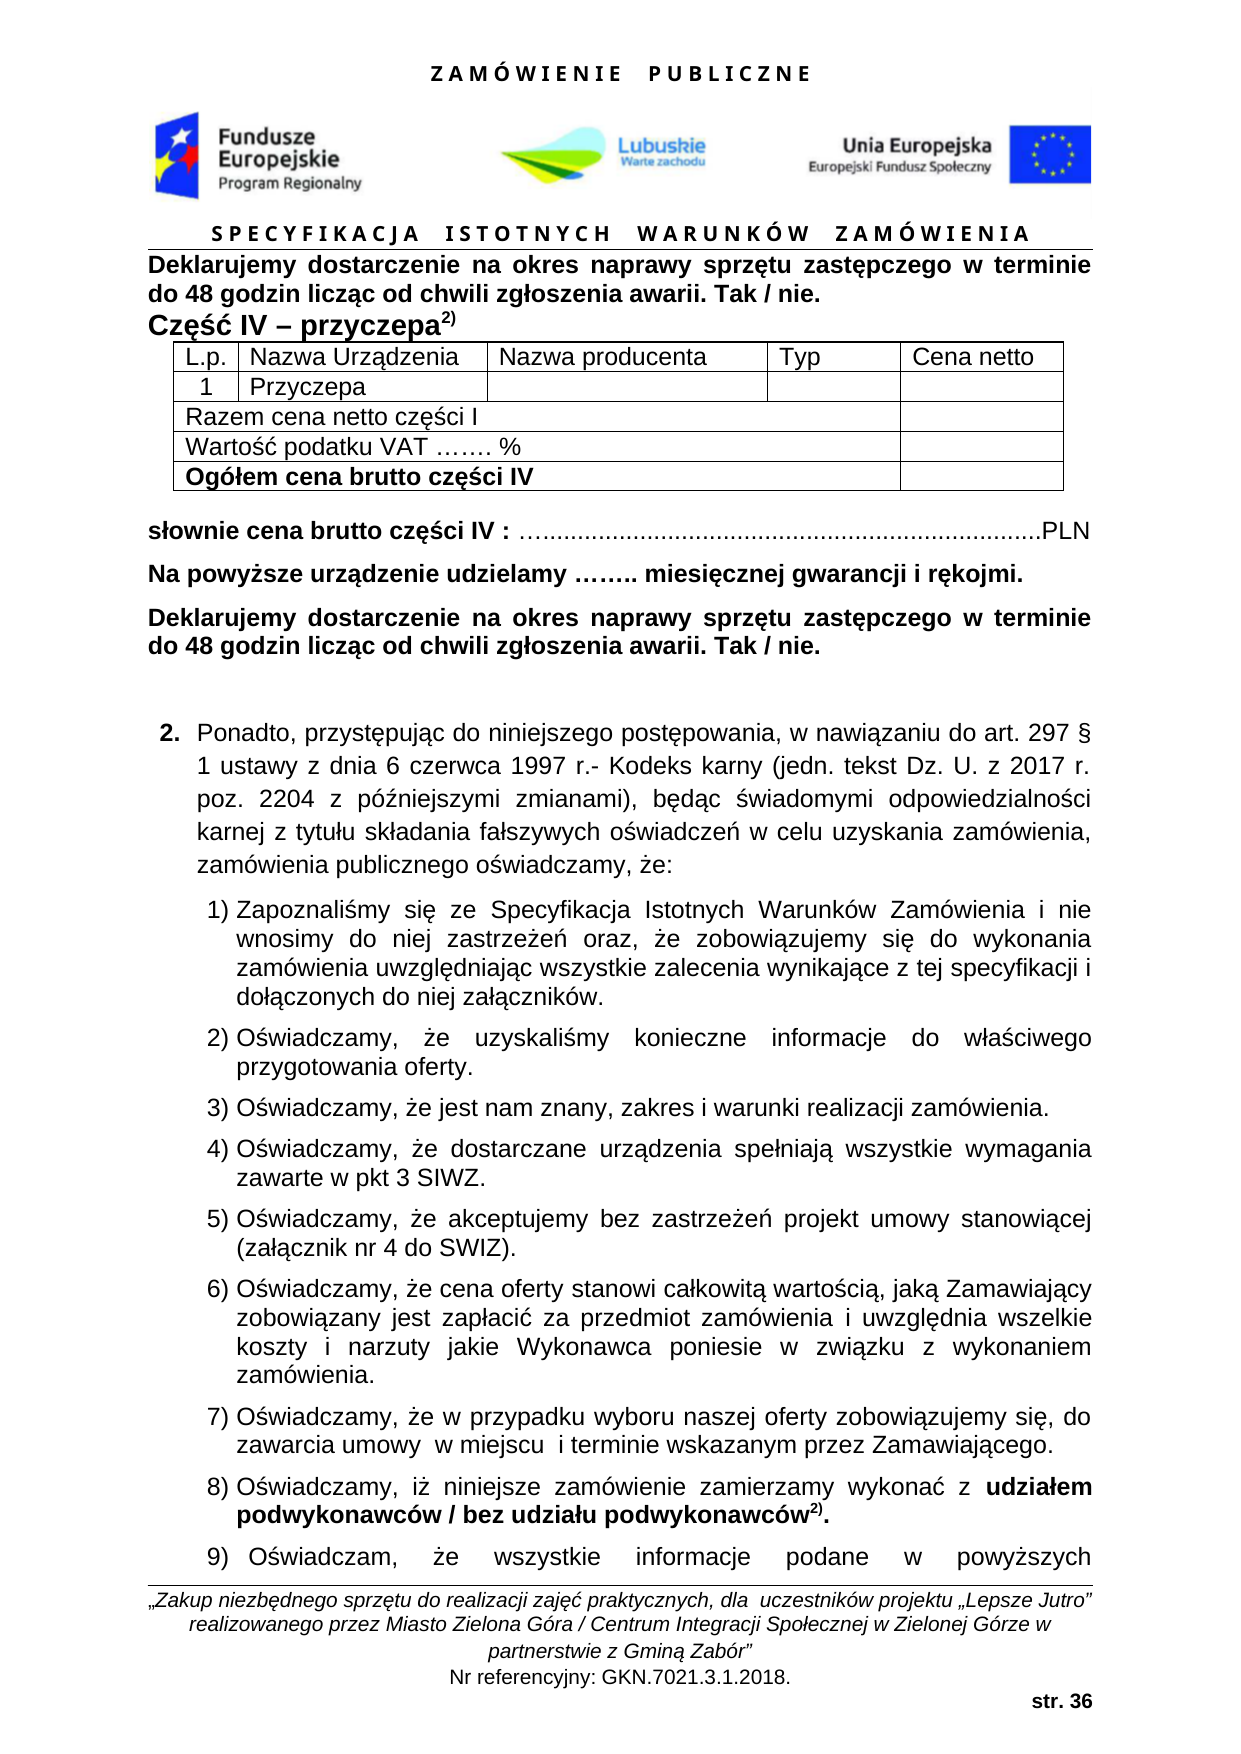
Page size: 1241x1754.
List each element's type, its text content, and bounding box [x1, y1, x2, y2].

table_header Cena netto [901, 343, 1063, 371]
list Oświadczamy, że jest nam znany, zakres i warunki realizacji zamówienia. [207, 1093, 1093, 1121]
table_cell [488, 372, 767, 401]
table_cell Przyczepa [239, 372, 487, 401]
list Oświadczamy, że w przypadku wyboru naszej oferty zobowiązujemy się, do zawarcia umowy w miejscu i terminie wskazanym przez Zamawiającego. [207, 1401, 1093, 1459]
list Oświadczamy, że dostarczane urządzenia spełniają wszystkie wymagania zawarte w pkt 3 SIWZ. [207, 1134, 1093, 1191]
table_cell 1 [174, 372, 238, 401]
table_cell [901, 372, 1063, 401]
table_cell [901, 432, 1063, 461]
picture [149, 87, 1092, 219]
table_cell Razem cena netto części I [174, 402, 900, 431]
text Deklarujemy dostarczenie na okres naprawy sprzętu zastępczego w terminie do 48 godzin licząc od chwili zgłoszenia awarii. Tak / nie. [148, 603, 1093, 660]
table_header Typ [768, 343, 900, 371]
list Oświadczamy, że akceptujemy bez zastrzeżeń projekt umowy stanowiącej (załącznik nr 4 do SWIZ). [207, 1204, 1093, 1261]
table_header Nazwa Urządzenia [239, 343, 487, 371]
list Oświadczamy, iż niniejsze zamówienie zamierzamy wykonać z udziałem podwykonawców / bez udziału podwykonawców2). [207, 1471, 1093, 1529]
table_header L.p. [174, 343, 238, 371]
list Zapoznaliśmy się ze Specyfikacja Istotnych Warunków Zamówienia i nie wnosimy do niej zastrzeżeń oraz, że zobowiązujemy się do wykonania zamówienia uwzględniając wszystkie zalecenia wynikające z tej specyfikacji i dołączonych do niej załączników. [207, 895, 1093, 1010]
table_cell [901, 402, 1063, 431]
text Część IV – przyczepa2) [148, 308, 1093, 341]
table_cell Ogółem cena brutto części IV [174, 462, 900, 490]
table_cell [768, 372, 900, 401]
table_header Nazwa producenta [488, 343, 767, 371]
list Ponadto, przystępując do niniejszego postępowania, w nawiązaniu do art. 297 § 1 ustawy z dnia 6 czerwca 1997 r.- Kodeks karny (jedn. tekst Dz. U. z 2017 r. poz. 2204 z późniejszymi zmianami), będąc świadomymi odpowiedzialności karnej z tytułu składania fałszywych oświadczeń w celu uzyskania zamówienia, zamówienia publicznego oświadczamy, że: [159, 718, 1093, 878]
list Oświadczamy, że cena oferty stanowi całkowitą wartością, jaką Zamawiający zobowiązany jest zapłacić za przedmiot zamówienia i uwzględnia wszelkie koszty i narzuty jakie Wykonawca poniesie w związku z wykonaniem zamówienia. [207, 1274, 1093, 1389]
table_cell [901, 462, 1063, 490]
text Deklarujemy dostarczenie na okres naprawy sprzętu zastępczego w terminie do 48 godzin licząc od chwili zgłoszenia awarii. Tak / nie. [148, 250, 1093, 308]
table_cell Wartość podatku VAT ……. % [174, 432, 900, 461]
list Oświadczamy, że uzyskaliśmy konieczne informacje do właściwego przygotowania oferty. [207, 1023, 1093, 1080]
text Na powyższe urządzenie udzielamy …….. miesięcznej gwarancji i rękojmi. [148, 559, 1093, 588]
text słownie cena brutto części IV : …........................................................................PLN [148, 516, 1093, 545]
